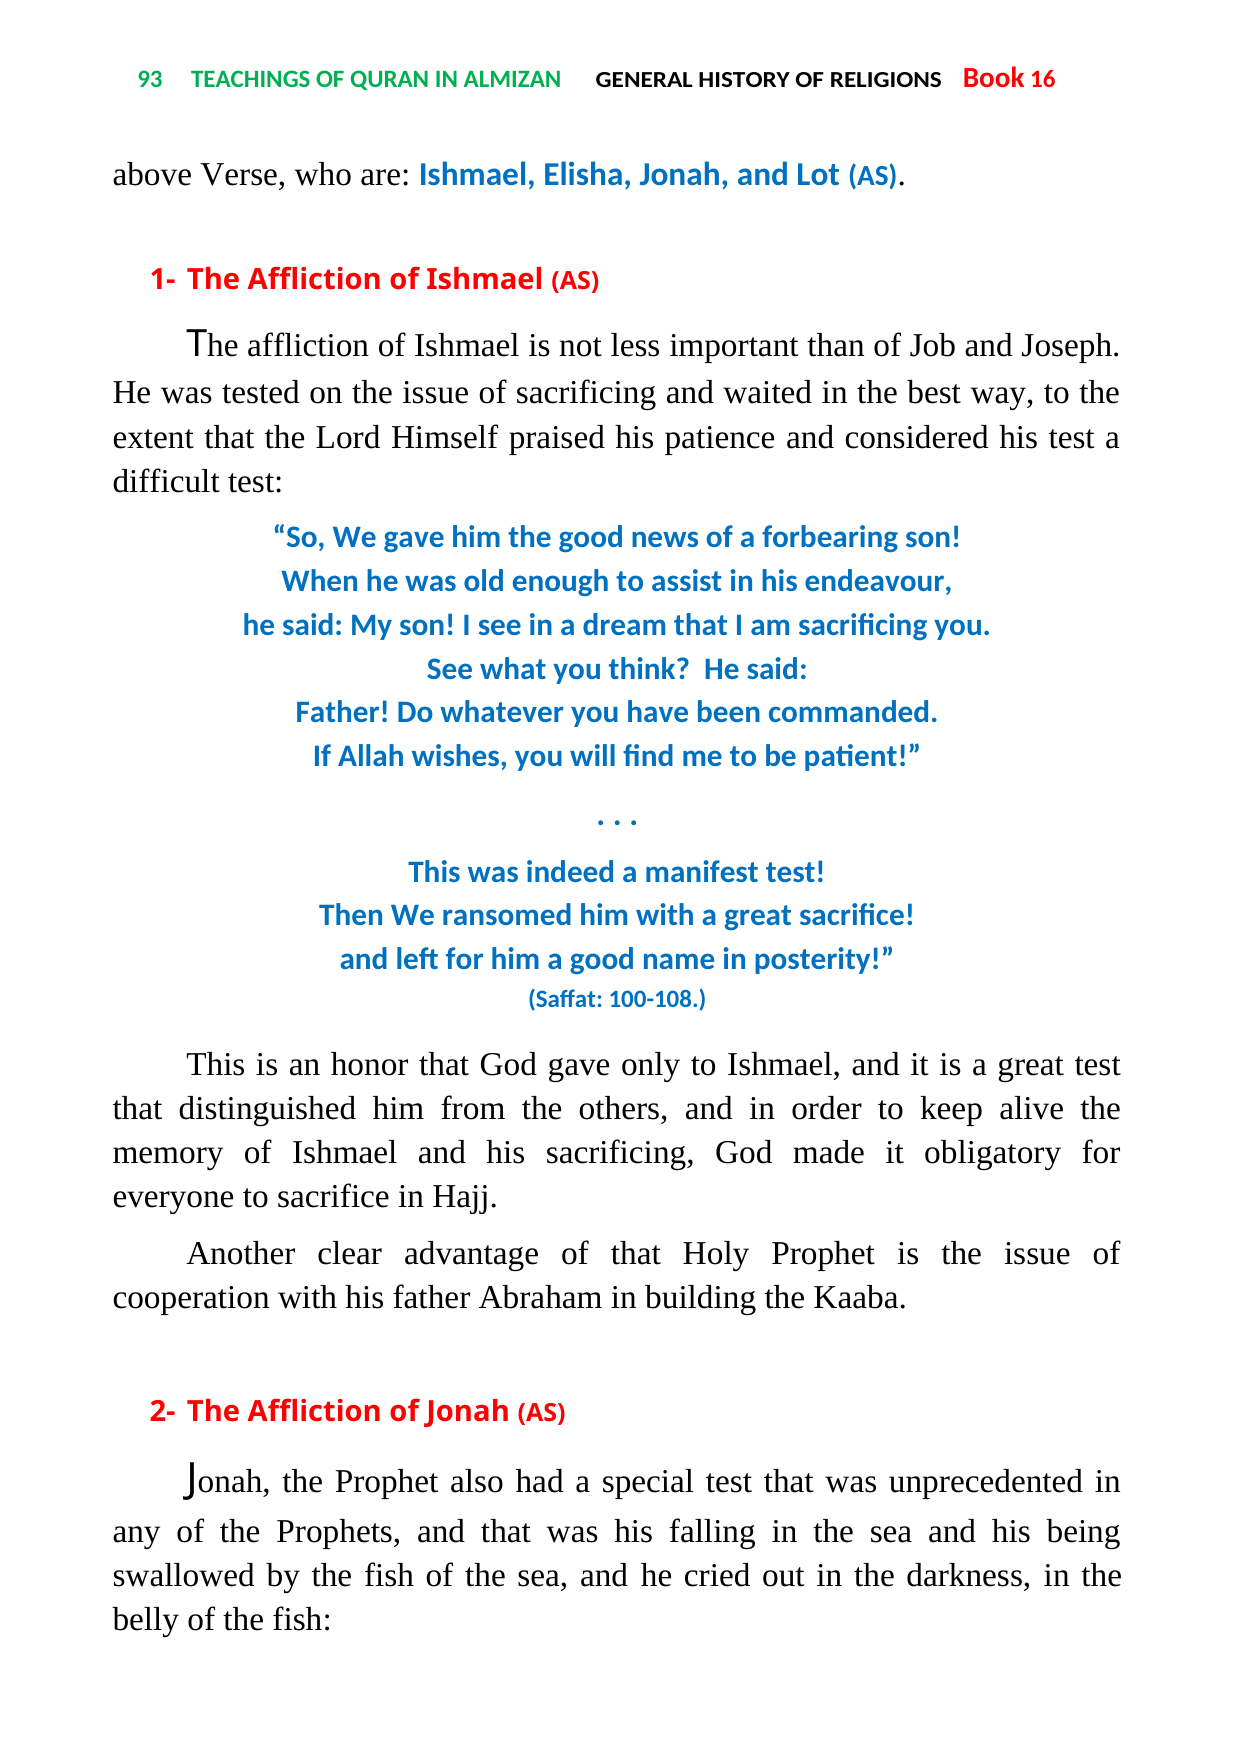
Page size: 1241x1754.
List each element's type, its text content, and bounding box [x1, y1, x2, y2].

text If Allah wishes, you will find me to be patient!” [112, 736, 1122, 774]
text This is an honor that God gave only to Ishmael, and it is a great test that distinguished him from the others, and in order to keep alive the memory of Ishmael and his sacrificing, God made it obligatory for everyone to sacrifice in Hajj. [112, 1044, 1122, 1215]
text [112, 153, 1122, 194]
text Jonah, the Prophet also had a special test that was unprecedented in any of the Prophets, and that was his falling in the sea and his being swallowed by the fish of the sea, and he cried out in the darkness, in the belly of the fish: [112, 1448, 1122, 1637]
text The affliction of Ishmael is not less important than of Job and Joseph. He was tested on the issue of sacrificing and waited in the best way, to the extent that the Lord Himself praised his patience and considered his test a difficult test: [112, 316, 1122, 499]
text . . . [112, 792, 1122, 833]
text See what you think? He said: [112, 649, 1122, 687]
text “So, We gave him the good news of a forbearing son! [112, 517, 1122, 556]
text and left for him a good name in posterity!” [112, 939, 1122, 977]
subtitle The Affliction of Ishmael (AS) [149, 258, 1122, 298]
subtitle The Affliction of Jonah (AS) [149, 1390, 1122, 1430]
text Then We ransomed him with a great sacrifice! [112, 896, 1122, 934]
text he said: My son! I see in a dream that I am sacrificing you. [112, 605, 1122, 643]
text Father! Do whatever you have been commanded. [112, 692, 1122, 731]
text (Saffat: 100-108.) [112, 983, 1122, 1013]
text This was indeed a manifest test! [112, 852, 1122, 890]
text Another clear advantage of that Holy Prophet is the issue of cooperation with his father Abraham in building the Kaaba. [112, 1233, 1122, 1315]
text When he was old enough to assist in his endeavour, [112, 561, 1122, 599]
